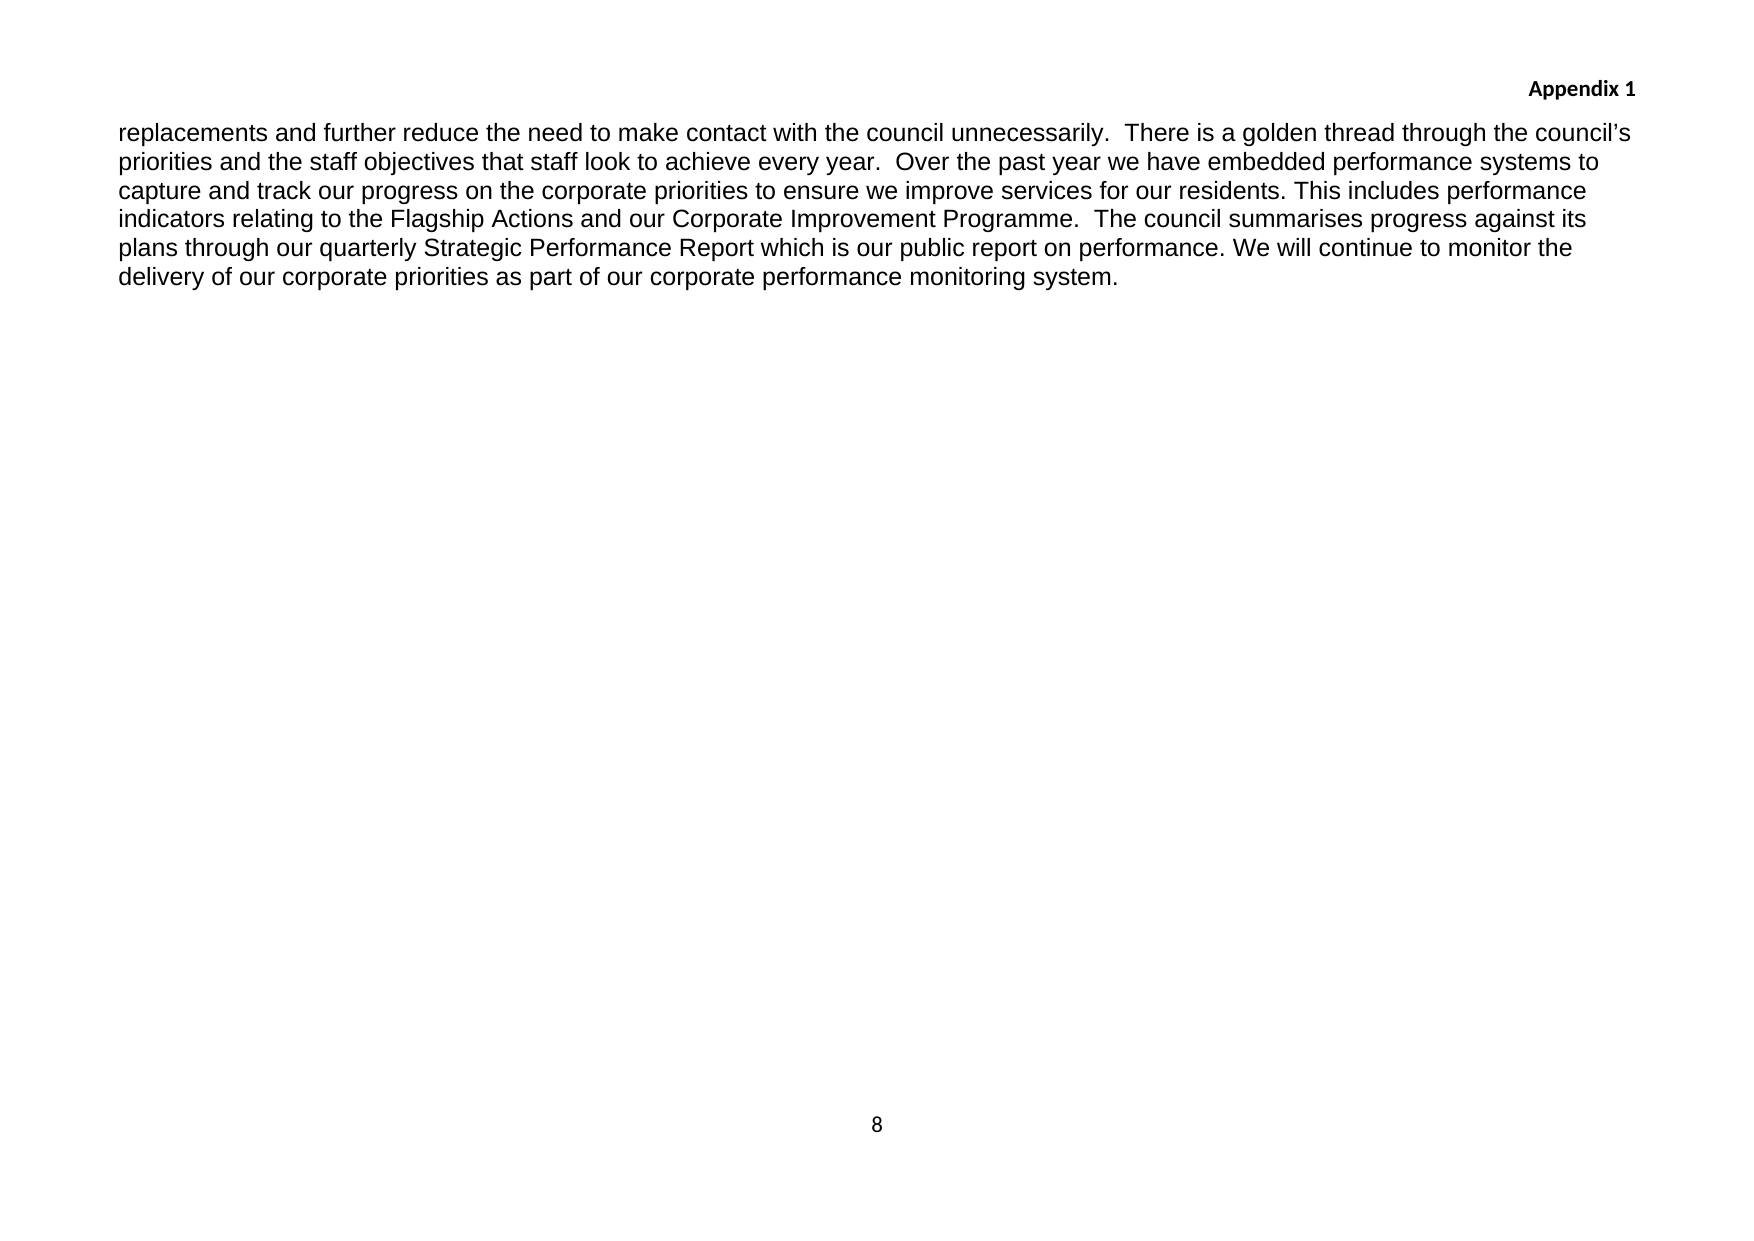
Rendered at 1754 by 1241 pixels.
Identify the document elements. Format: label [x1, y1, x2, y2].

text [118, 118, 1636, 291]
